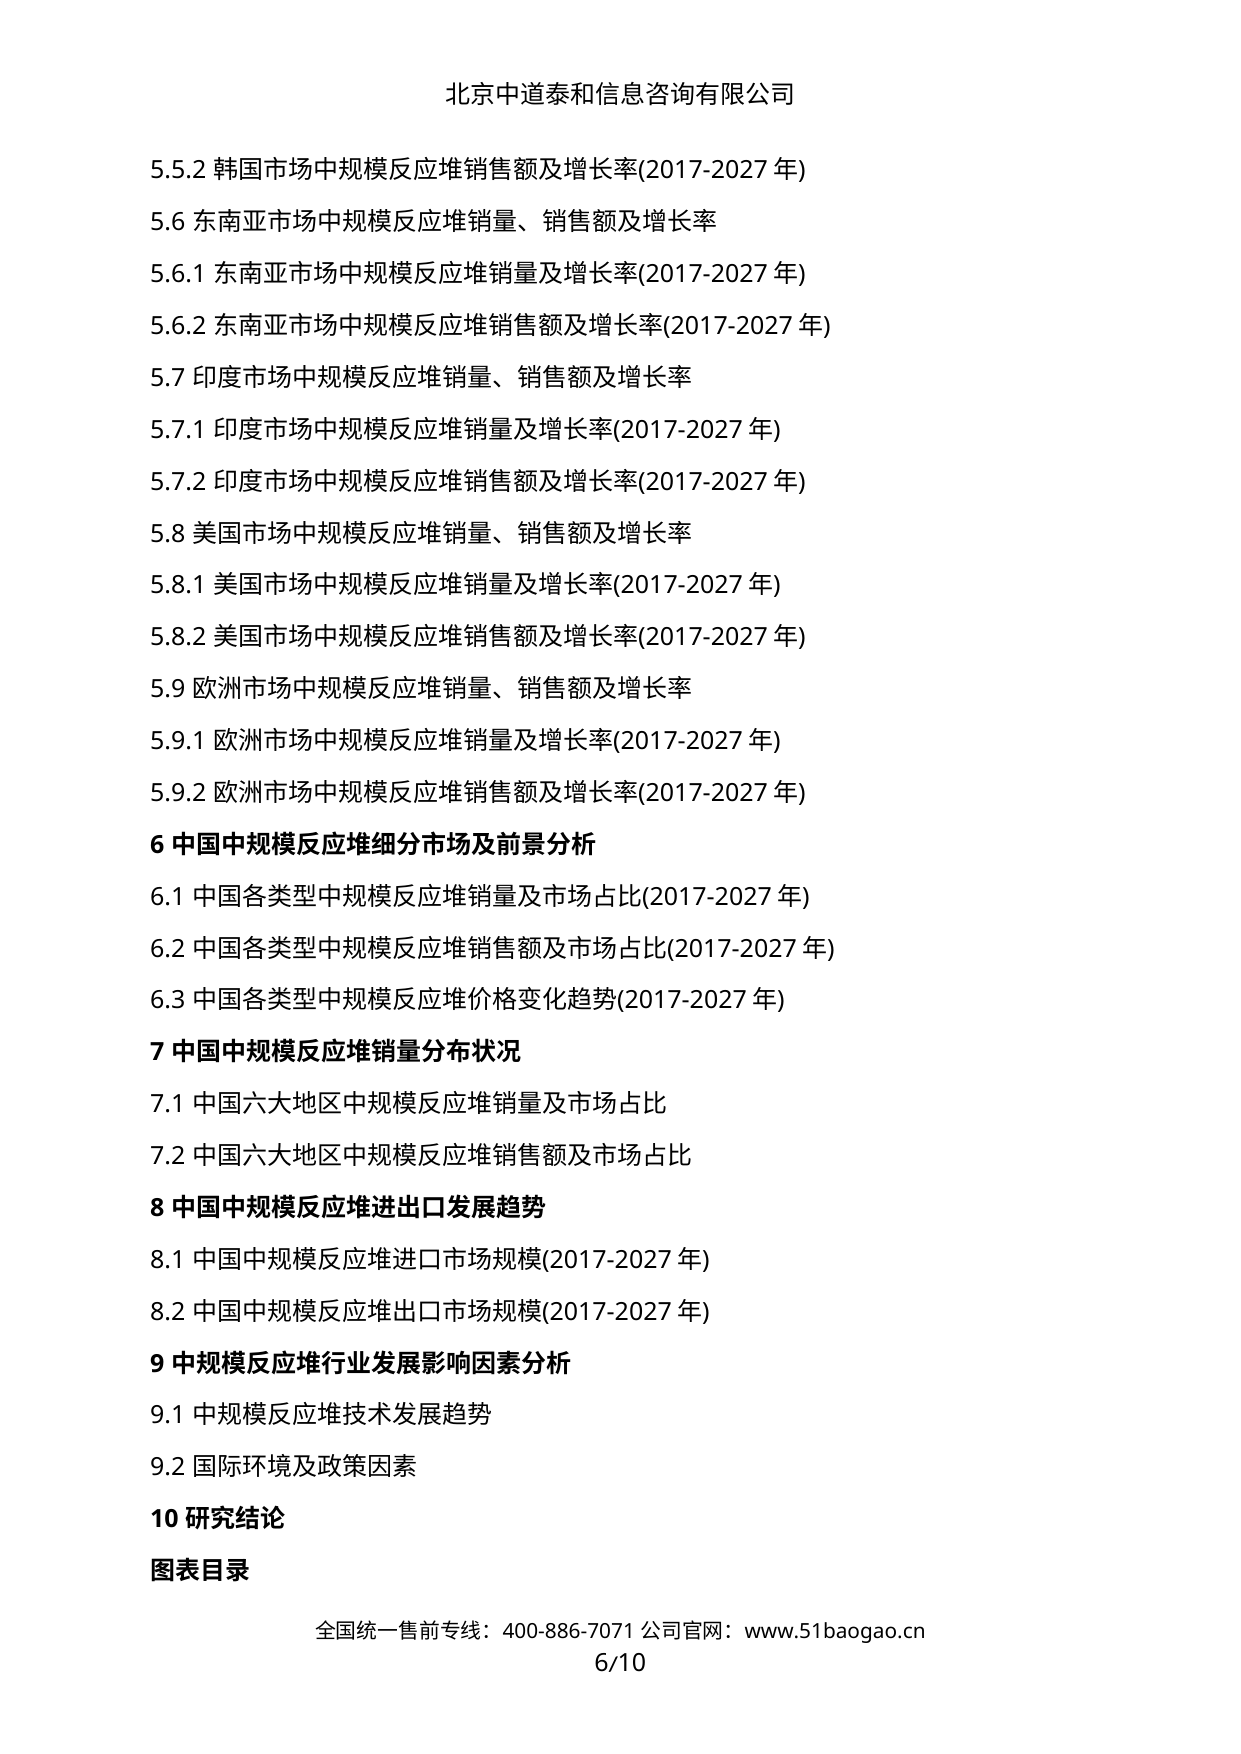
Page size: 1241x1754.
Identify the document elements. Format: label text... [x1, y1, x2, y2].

text 7.1 中国六大地区中规模反应堆销量及市场占比 [150, 1084, 1090, 1120]
text 5.8.2 美国市场中规模反应堆销售额及增长率(2017-2027年) [150, 617, 1090, 653]
text 9.2 国际环境及政策因素 [150, 1447, 1090, 1483]
text 10 研究结论 [150, 1499, 1090, 1535]
text 7.2 中国六大地区中规模反应堆销售额及市场占比 [150, 1136, 1090, 1172]
text 6.3 中国各类型中规模反应堆价格变化趋势(2017-2027年) [150, 980, 1090, 1016]
text 6 中国中规模反应堆细分市场及前景分析 [150, 824, 1090, 861]
text 5.6.2 东南亚市场中规模反应堆销售额及增长率(2017-2027年) [150, 306, 1090, 342]
text 7 中国中规模反应堆销量分布状况 [150, 1032, 1090, 1068]
text 6.2 中国各类型中规模反应堆销售额及市场占比(2017-2027年) [150, 928, 1090, 964]
text 9.1 中规模反应堆技术发展趋势 [150, 1395, 1090, 1431]
text 5.8 美国市场中规模反应堆销量、销售额及增长率 [150, 513, 1090, 549]
text 5.6.1 东南亚市场中规模反应堆销量及增长率(2017-2027年) [150, 254, 1090, 290]
text 5.9.1 欧洲市场中规模反应堆销量及增长率(2017-2027年) [150, 721, 1090, 757]
text 图表目录 [150, 1551, 1090, 1587]
text 5.7.1 印度市场中规模反应堆销量及增长率(2017-2027年) [150, 409, 1090, 446]
text 8.2 中国中规模反应堆出口市场规模(2017-2027年) [150, 1291, 1090, 1327]
text 5.8.1 美国市场中规模反应堆销量及增长率(2017-2027年) [150, 565, 1090, 601]
text 5.5.2 韩国市场中规模反应堆销售额及增长率(2017-2027年) [150, 150, 1090, 186]
text 6.1 中国各类型中规模反应堆销量及市场占比(2017-2027年) [150, 876, 1090, 912]
text 5.7 印度市场中规模反应堆销量、销售额及增长率 [150, 357, 1090, 394]
text 8 中国中规模反应堆进出口发展趋势 [150, 1187, 1090, 1224]
text 5.7.2 印度市场中规模反应堆销售额及增长率(2017-2027年) [150, 461, 1090, 497]
text 5.6 东南亚市场中规模反应堆销量、销售额及增长率 [150, 202, 1090, 238]
text 9 中规模反应堆行业发展影响因素分析 [150, 1343, 1090, 1379]
text 5.9.2 欧洲市场中规模反应堆销售额及增长率(2017-2027年) [150, 772, 1090, 809]
text 8.1 中国中规模反应堆进口市场规模(2017-2027年) [150, 1239, 1090, 1276]
text 5.9 欧洲市场中规模反应堆销量、销售额及增长率 [150, 669, 1090, 705]
